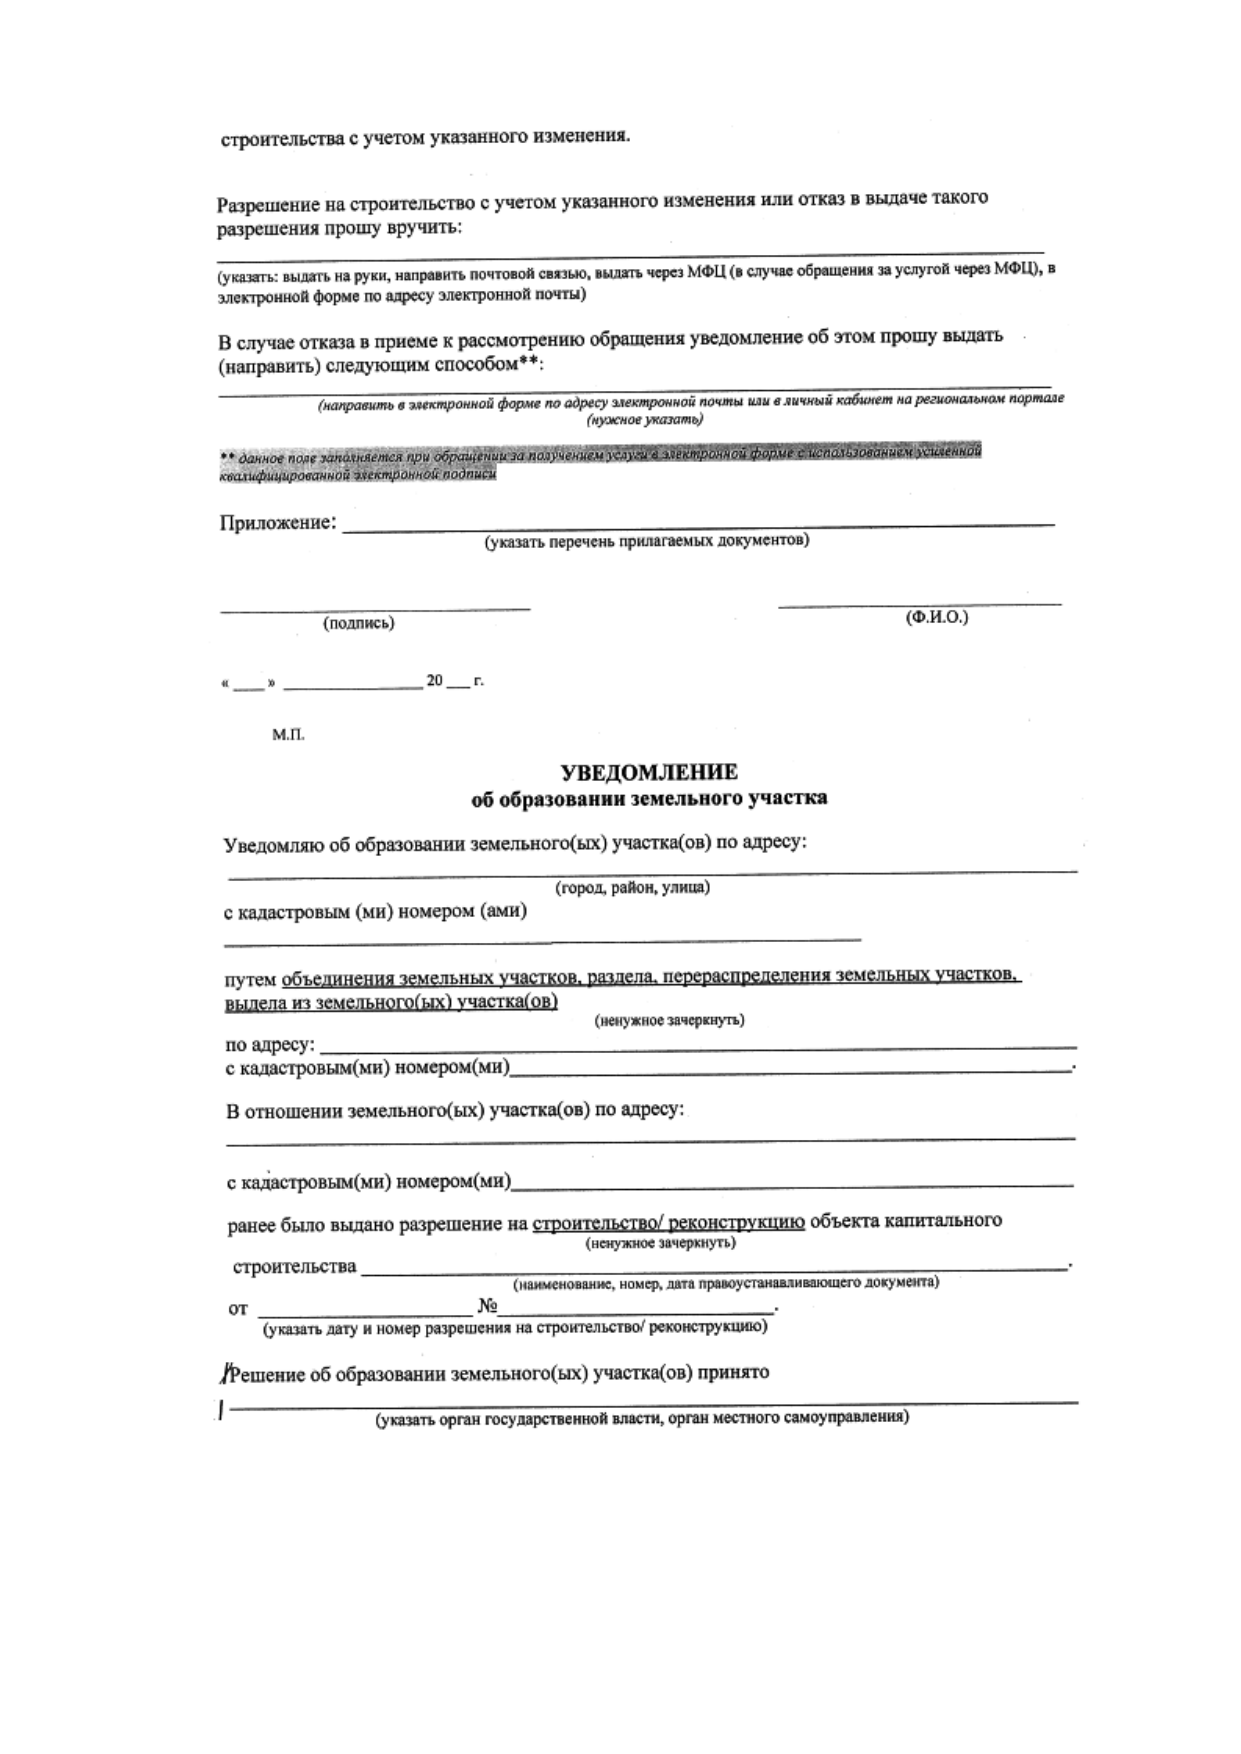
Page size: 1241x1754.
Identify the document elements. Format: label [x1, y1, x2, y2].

picture [206, 118, 1093, 1447]
